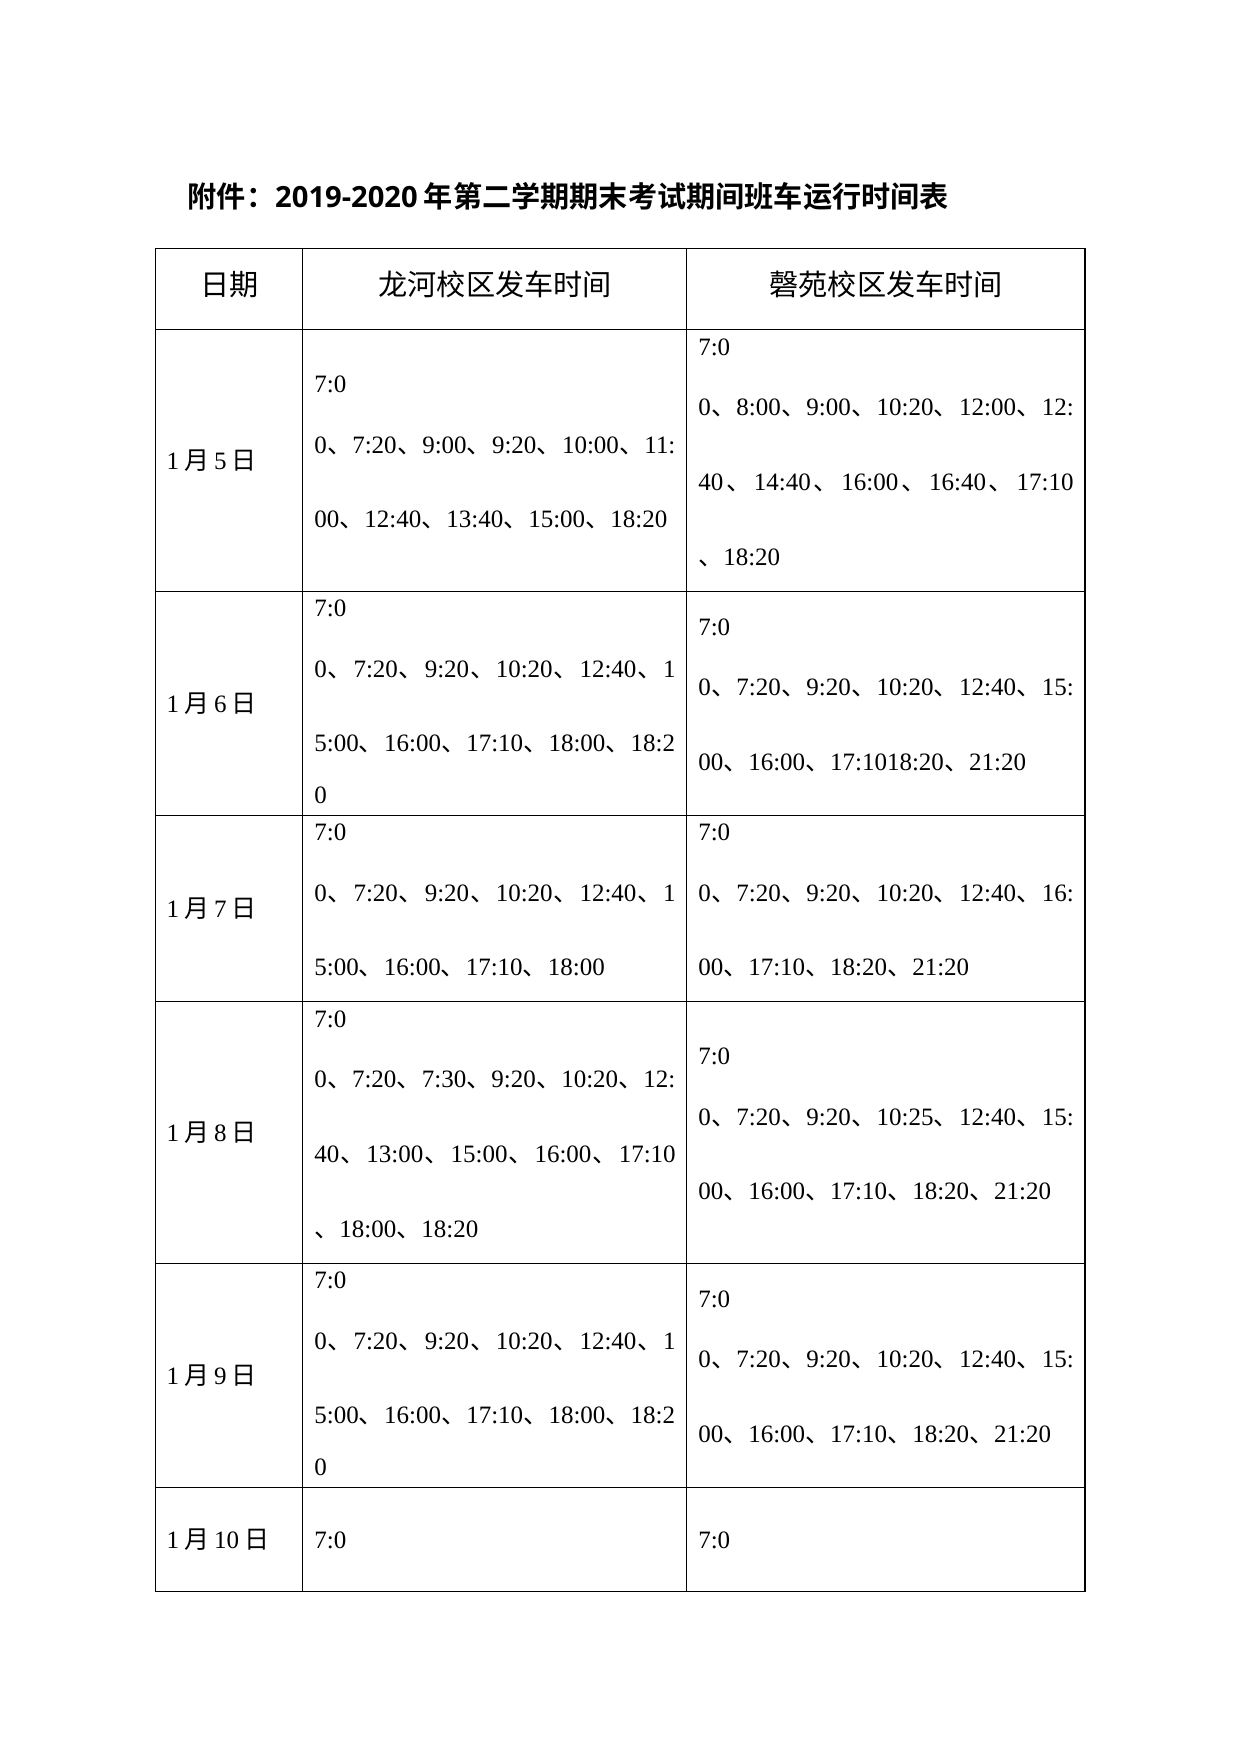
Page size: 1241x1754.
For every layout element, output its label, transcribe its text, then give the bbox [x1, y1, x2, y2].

table_cell 1月9日 [156, 1264, 302, 1487]
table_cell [687, 1264, 1084, 1487]
table_cell 7:00、7:20、9:20、10:20、12:40、15:00、16:00、17:10、18:00 [303, 816, 686, 1001]
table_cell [303, 1264, 686, 1487]
table_cell 1月7日 [156, 816, 302, 1001]
table_header 磬苑校区发车时间 [687, 249, 1084, 329]
table_cell 7:00、7:20、9:20、10:20、12:40、16:00、17:10、18:20、21:20 [687, 816, 1084, 1001]
text 附件：2019-2020年第二学期期末考试期间班车运行时间表 [187, 162, 1053, 227]
table_cell 7:00、7:20、7:30、9:20、10:20、12:40、13:00、15:00、16:00、17:10、18:00、18:20 [303, 1002, 686, 1263]
table_cell 7:00、7:20、9:00、9:20、10:00、11:00、12:40、13:40、15:00、18:20 [303, 330, 686, 591]
table_cell 1月6日 [156, 592, 302, 814]
table_header 日期 [156, 249, 302, 329]
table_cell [687, 1488, 1084, 1591]
table_cell 7:00、7:20、9:20、10:20、12:40、15:00、16:00、17:1018:20、21:20 [687, 592, 1084, 814]
table_cell 7:00、8:00、9:00、10:20、12:00、12:40、14:40、16:00、16:40、17:10、18:20 [687, 330, 1084, 591]
table_cell 1月8日 [156, 1002, 302, 1263]
table_header 龙河校区发车时间 [303, 249, 686, 329]
table_cell 1月10日 [156, 1488, 302, 1591]
table_cell 7:00、7:20、9:20、10:20、12:40、15:00、16:00、17:10、18:00、18:20 [303, 592, 686, 814]
table_cell 1月5日 [156, 330, 302, 591]
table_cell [303, 1488, 686, 1591]
table_cell 7:00、7:20、9:20、10:25、12:40、15:00、16:00、17:10、18:20、21:20 [687, 1002, 1084, 1263]
